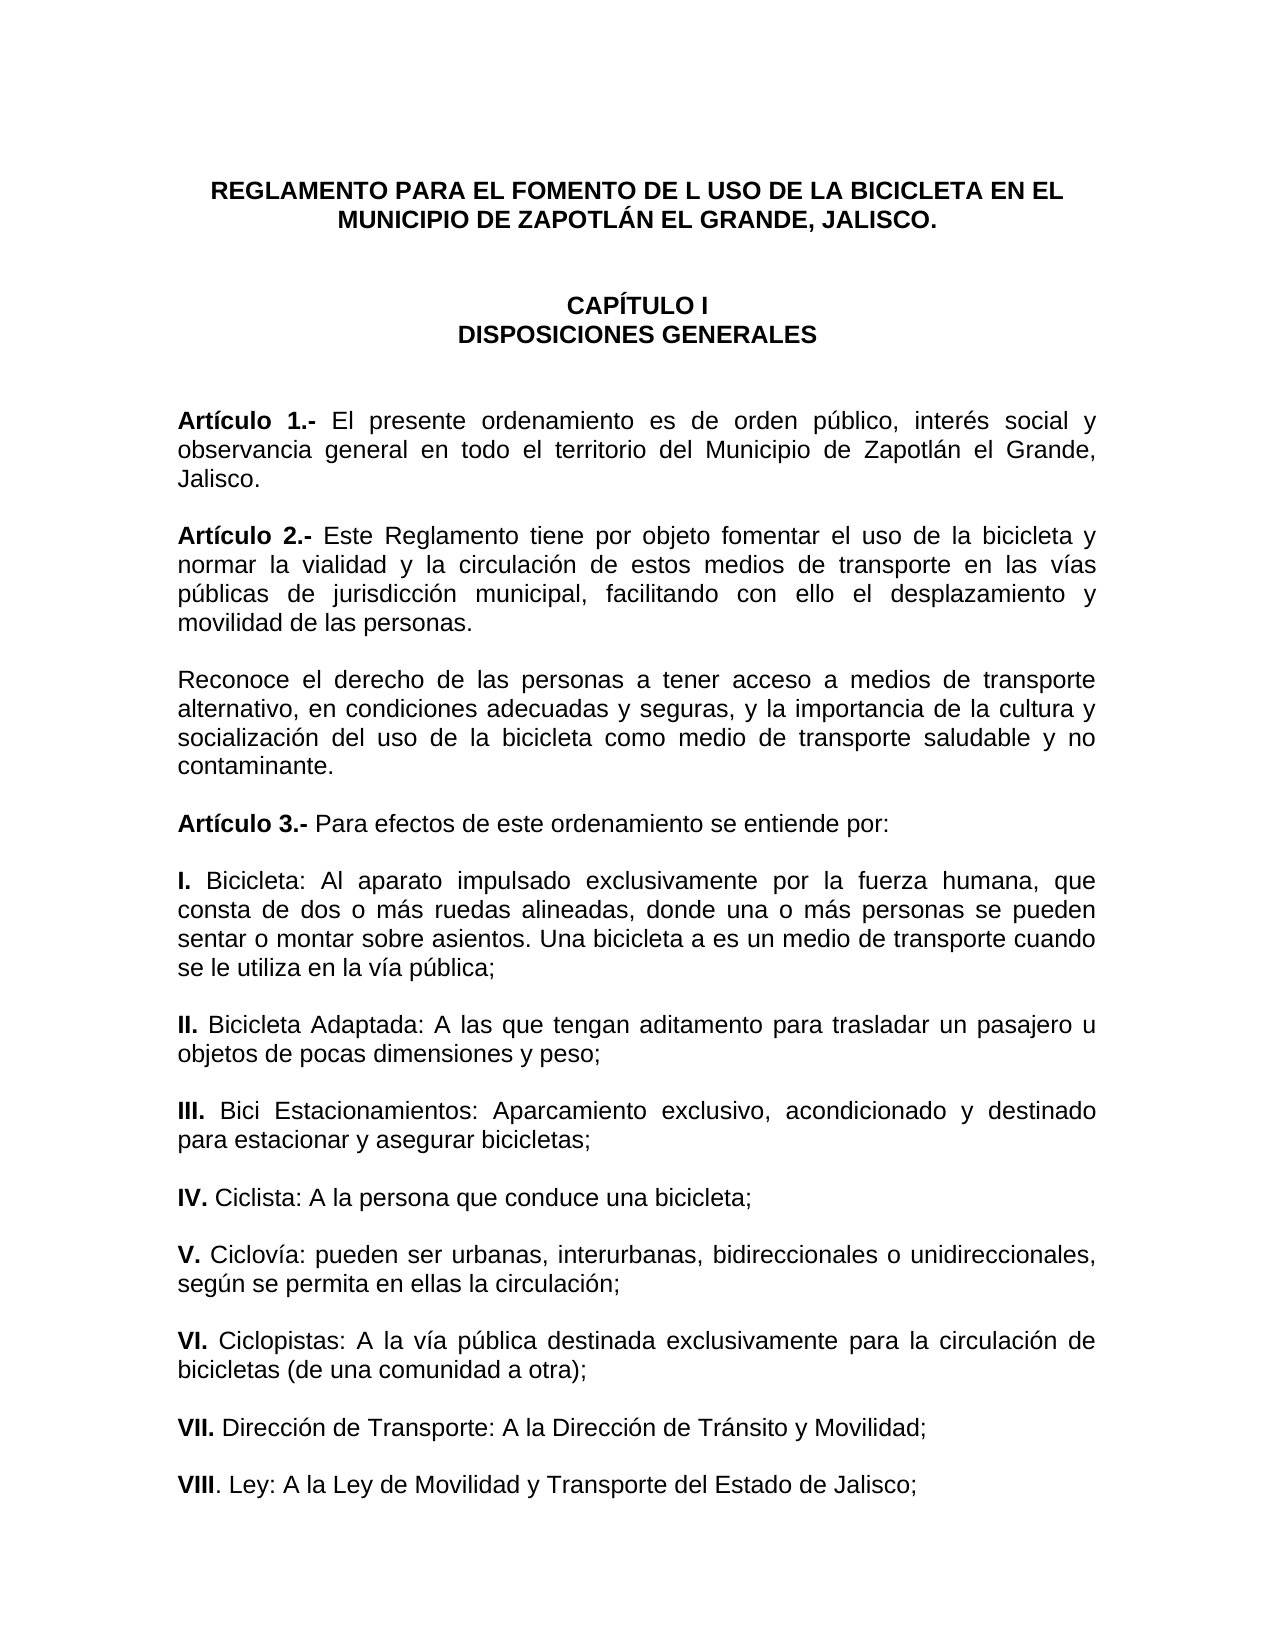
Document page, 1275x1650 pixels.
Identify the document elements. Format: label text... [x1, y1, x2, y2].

text I. Bicicleta: Al aparato impulsado exclusivamente por la fuerza humana, que consta de dos o más ruedas alineadas, donde una o más personas se pueden sentar o montar sobre asientos. Una bicicleta a es un medio de transporte cuando se le utiliza en la vía pública; [177, 866, 1098, 981]
text VIII. Ley: A la Ley de Movilidad y Transporte del Estado de Jalisco; [177, 1470, 1098, 1499]
text III. Bici Estacionamientos: Aparcamiento exclusivo, acondicionado y destinado para estacionar y asegurar bicicletas; [177, 1096, 1098, 1154]
text IV. Ciclista: A la persona que conduce una bicicleta; [177, 1183, 1098, 1211]
text Artículo 3.- Para efectos de este ordenamiento se entiende por: [177, 809, 1098, 838]
text Reconoce el derecho de las personas a tener acceso a medios de transporte alternativo, en condiciones adecuadas y seguras, y la importancia de la cultura y socialización del uso de la bicicleta como medio de transporte saludable y no contaminante. [177, 665, 1098, 780]
text REGLAMENTO PARA EL FOMENTO DE L USO DE LA BICICLETA EN EL MUNICIPIO DE ZAPOTLÁN EL GRANDE, JALISCO. [177, 176, 1098, 234]
text Artículo 2.- Este Reglamento tiene por objeto fomentar el uso de la bicicleta y normar la vialidad y la circulación de estos medios de transporte en las vías públicas de jurisdicción municipal, facilitando con ello el desplazamiento y movilidad de las personas. [177, 521, 1098, 636]
text Artículo 1.- El presente ordenamiento es de orden público, interés social y observancia general en todo el territorio del Municipio de Zapotlán el Grande, Jalisco. [177, 406, 1098, 493]
text V. Ciclovía: pueden ser urbanas, interurbanas, bidireccionales o unidireccionales, según se permita en ellas la circulación; [177, 1240, 1098, 1298]
text CAPÍTULO I [177, 291, 1098, 320]
text II. Bicicleta Adaptada: A las que tengan aditamento para trasladar un pasajero u objetos de pocas dimensiones y peso; [177, 1010, 1098, 1068]
text VII. Dirección de Transporte: A la Dirección de Tránsito y Movilidad; [177, 1413, 1098, 1441]
text DISPOSICIONES GENERALES [177, 320, 1098, 349]
text VI. Ciclopistas: A la vía pública destinada exclusivamente para la circulación de bicicletas (de una comunidad a otra); [177, 1326, 1098, 1384]
